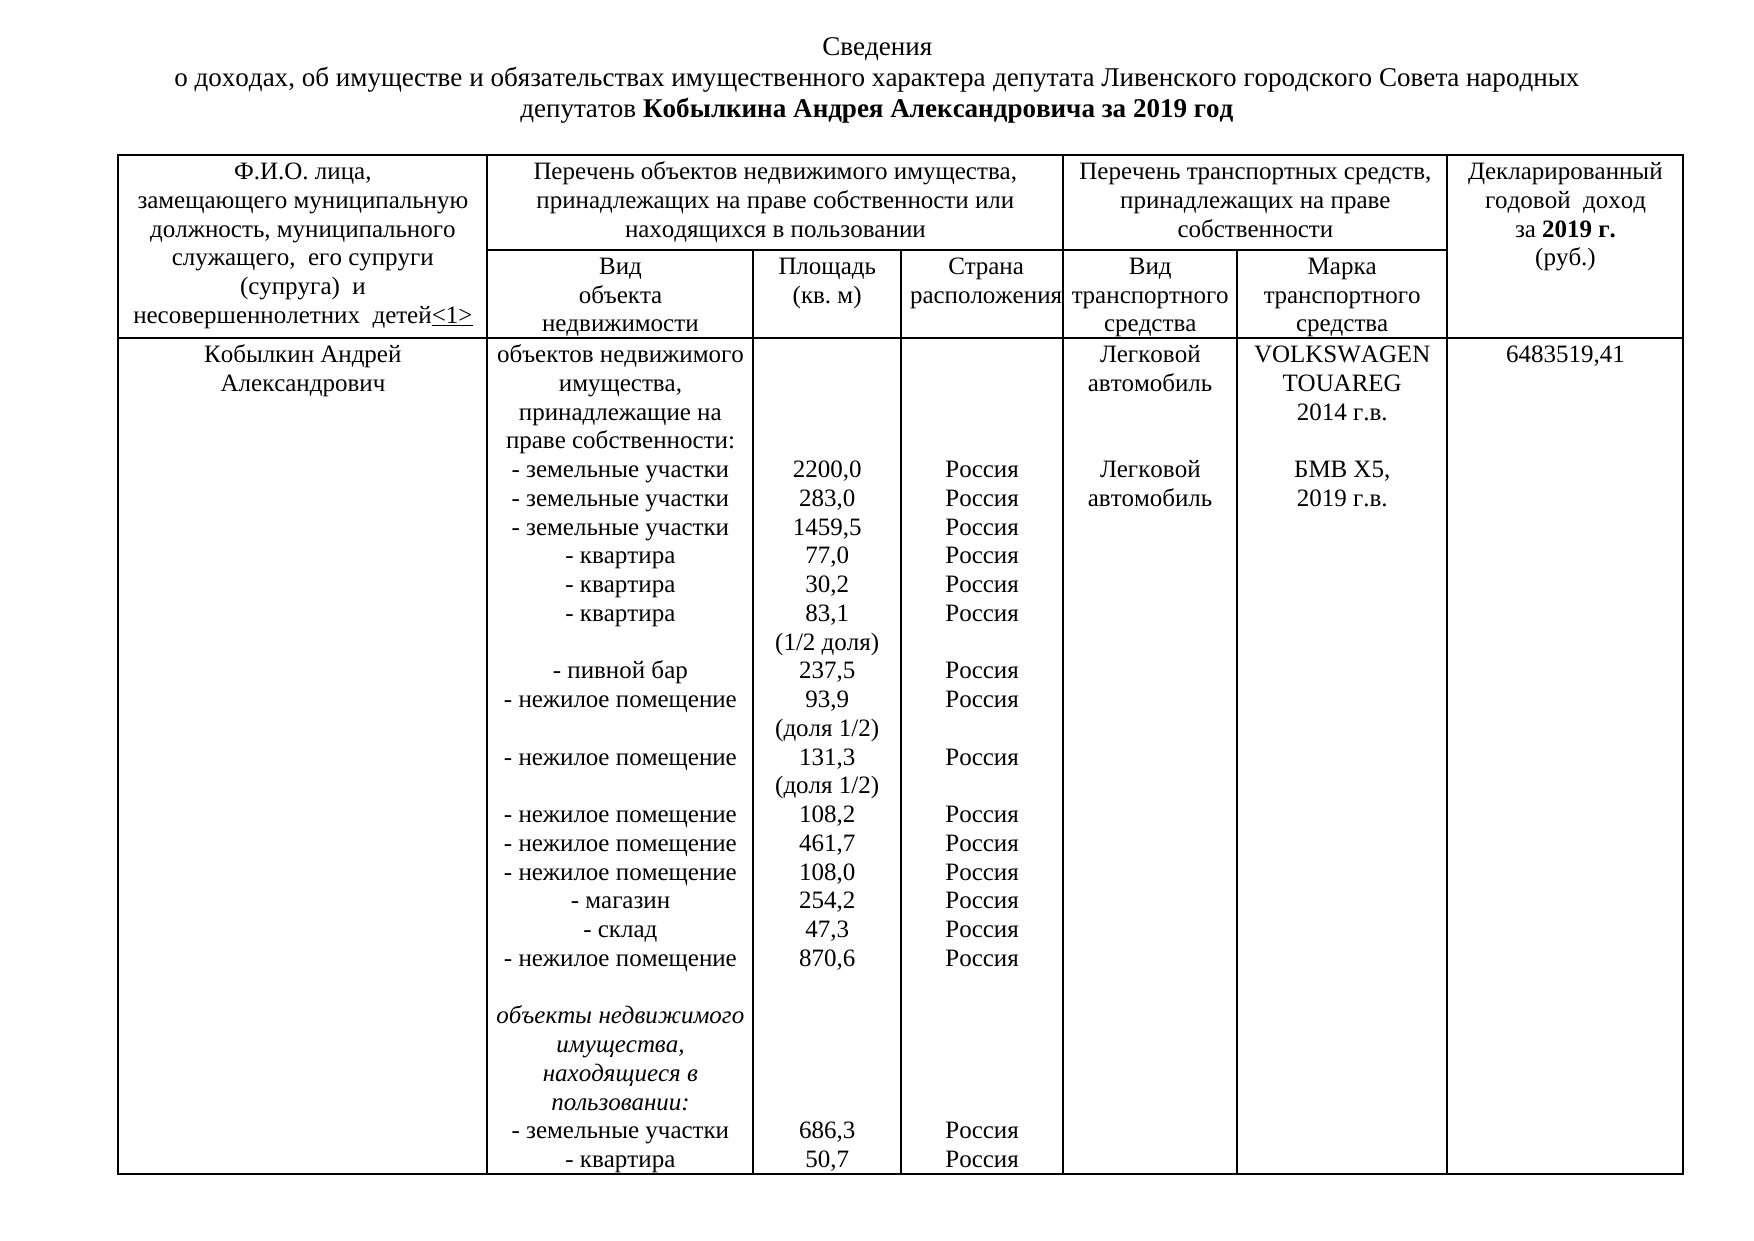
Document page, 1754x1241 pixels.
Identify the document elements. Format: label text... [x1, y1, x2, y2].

table_cell объектов недвижимого имущества, принадлежащие на праве собственности: - земельные участки - земельные участки - земельные участки - квартира - квартира - квартира - пивной бар - нежилое помещение - нежилое помещение - нежилое помещение - нежилое помещение - нежилое помещение - магазин - склад - нежилое помещение объекты недвижимого имущества, находящиеся в пользовании: - земельные участки - квартира [488, 339, 752, 1173]
text Сведения [118, 29, 1636, 61]
table_cell Вид транспортного средства [1064, 251, 1236, 337]
table_cell Площадь (кв. м) [754, 251, 900, 337]
table_cell VOLKSWAGEN TOUAREG 2014 г.в. БМВ Х5, 2019 г.в. [1238, 339, 1446, 1173]
table_cell Марка транспортного средства [1238, 251, 1446, 337]
table_header Перечень объектов недвижимого имущества, принадлежащих на праве собственности или находящихся в пользовании [488, 156, 1062, 249]
text о доходах, об имуществе и обязательствах имущественного характера депутата Ливенского городского Совета народных депутатов Кобылкина Андрея Александровича за 2019 год [118, 61, 1636, 123]
table_cell Кобылкин Андрей Александрович [119, 339, 486, 1173]
table_header Перечень транспортных средств, принадлежащих на праве собственности [1064, 156, 1446, 249]
table_cell Страна расположения [902, 251, 1062, 337]
table_header Ф.И.О. лица, замещающего муниципальную должность, муниципального служащего, его супруги (супруга) и несовершеннолетних детей<1> [119, 156, 486, 337]
table_cell 2200,0 283,0 1459,5 77,0 30,2 83,1 (1/2 доля) 237,5 93,9 (доля 1/2) 131,3 (доля 1/2) 108,2 461,7 108,0 254,2 47,3 870,6 686,3 50,7 [754, 339, 900, 1173]
table_header Декларированный годовой доход за 2019 г. (руб.) [1448, 156, 1682, 337]
table_cell 6483519,41 [1448, 339, 1682, 1173]
table_cell Легковой автомобиль Легковой автомобиль [1064, 339, 1236, 1173]
table_cell Россия Россия Россия Россия Россия Россия Россия Россия Россия Россия Россия Россия Россия Россия Россия Россия Россия [902, 339, 1062, 1173]
table_cell Вид объекта недвижимости [488, 251, 752, 337]
